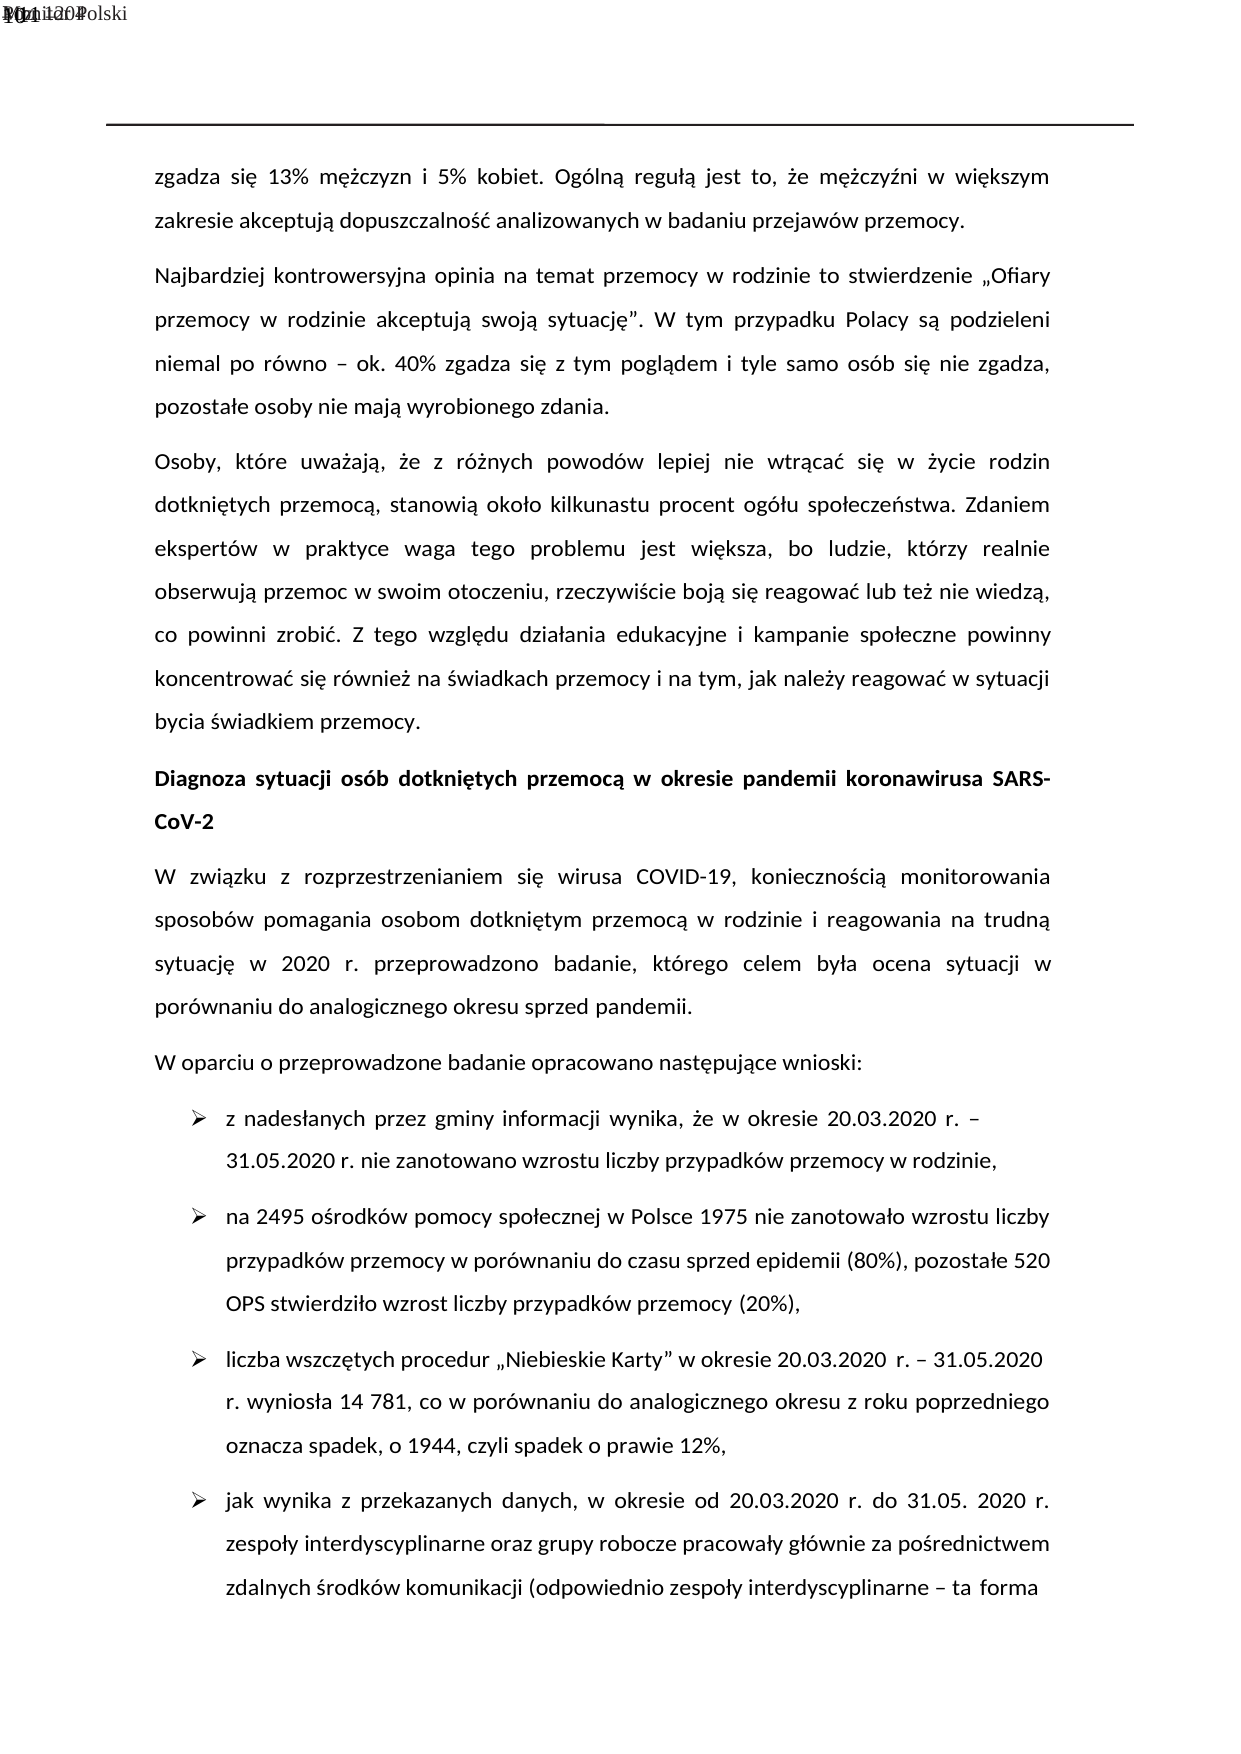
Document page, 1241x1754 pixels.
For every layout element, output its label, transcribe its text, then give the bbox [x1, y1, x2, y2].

text r. wyniosła 14 781, co w porównaniu do analogicznego okresu z roku poprzedniego oznacza spadek, o 1944, czyli spadek o prawie 12%, [226, 1387, 1052, 1459]
text W związku z rozprzestrzenianiem się wirusa COVID-19, koniecznością monitorowania sposobów pomagania osobom dotkniętym przemocą w rodzinie i reagowania na trudną sytuację w 2020 r. przeprowadzono badanie, którego celem była ocena sytuacji w porównaniu do analogicznego okresu sprzed pandemii. [154, 862, 1052, 1020]
subtitle Diagnoza sytuacji osób dotkniętych przemocą w okresie pandemii koronawirusa SARS-CoV-2 [154, 764, 1052, 835]
text Najbardziej kontrowersyjna opinia na temat przemocy w rodzinie to stwierdzenie „Ofiary przemocy w rodzinie akceptują swoją sytuację”. W tym przypadku Polacy są podzieleni niemal po równo – ok. 40% zgadza się z tym poglądem i tyle samo osób się nie zgadza, pozostałe osoby nie mają wyrobionego zdania. [154, 261, 1052, 420]
list na 2495 ośrodków pomocy społecznej w Polsce 1975 nie zanotowało wzrostu liczby przypadków przemocy w porównaniu do czasu sprzed epidemii (80%), pozostałe 520 OPS stwierdziło wzrost liczby przypadków przemocy (20%), [190, 1202, 1052, 1317]
text Osoby, które uważają, że z różnych powodów lepiej nie wtrącać się w życie rodzin dotkniętych przemocą, stanowią około kilkunastu procent ogółu społeczeństwa. Zdaniem ekspertów w praktyce waga tego problemu jest większa, bo ludzie, którzy realnie obserwują przemoc w swoim otoczeniu, rzeczywiście boją się reagować lub też nie wiedzą, co powinni zrobić. Z tego względu działania edukacyjne i kampanie społeczne powinny koncentrować się również na świadkach przemocy i na tym, jak należy reagować w sytuacji bycia świadkiem przemocy. [154, 447, 1052, 735]
list liczba wszczętych procedur „Niebieskie Karty” w okresie 20.03.2020 r. – 31.05.2020 [190, 1345, 1144, 1373]
text zgadza się 13% mężczyzn i 5% kobiet. Ogólną regułą jest to, że mężczyźni w większym zakresie akceptują dopuszczalność analizowanych w badaniu przejawów przemocy. [154, 162, 1051, 234]
text 31.05.2020 r. nie zanotowano wzrostu liczby przypadków przemocy w rodzinie, [226, 1146, 1144, 1174]
text W oparciu o przeprowadzone badanie opracowano następujące wnioski: [154, 1048, 1144, 1076]
list jak wynika z przekazanych danych, w okresie od 20.03.2020 r. do 31.05. 2020 r. zespoły interdyscyplinarne oraz grupy robocze pracowały głównie za pośrednictwem zdalnych środków komunikacji (odpowiednio zespoły interdyscyplinarne – ta forma [190, 1486, 1052, 1601]
list z nadesłanych przez gminy informacji wynika, że w okresie 20.03.2020 r. – [190, 1104, 1144, 1132]
